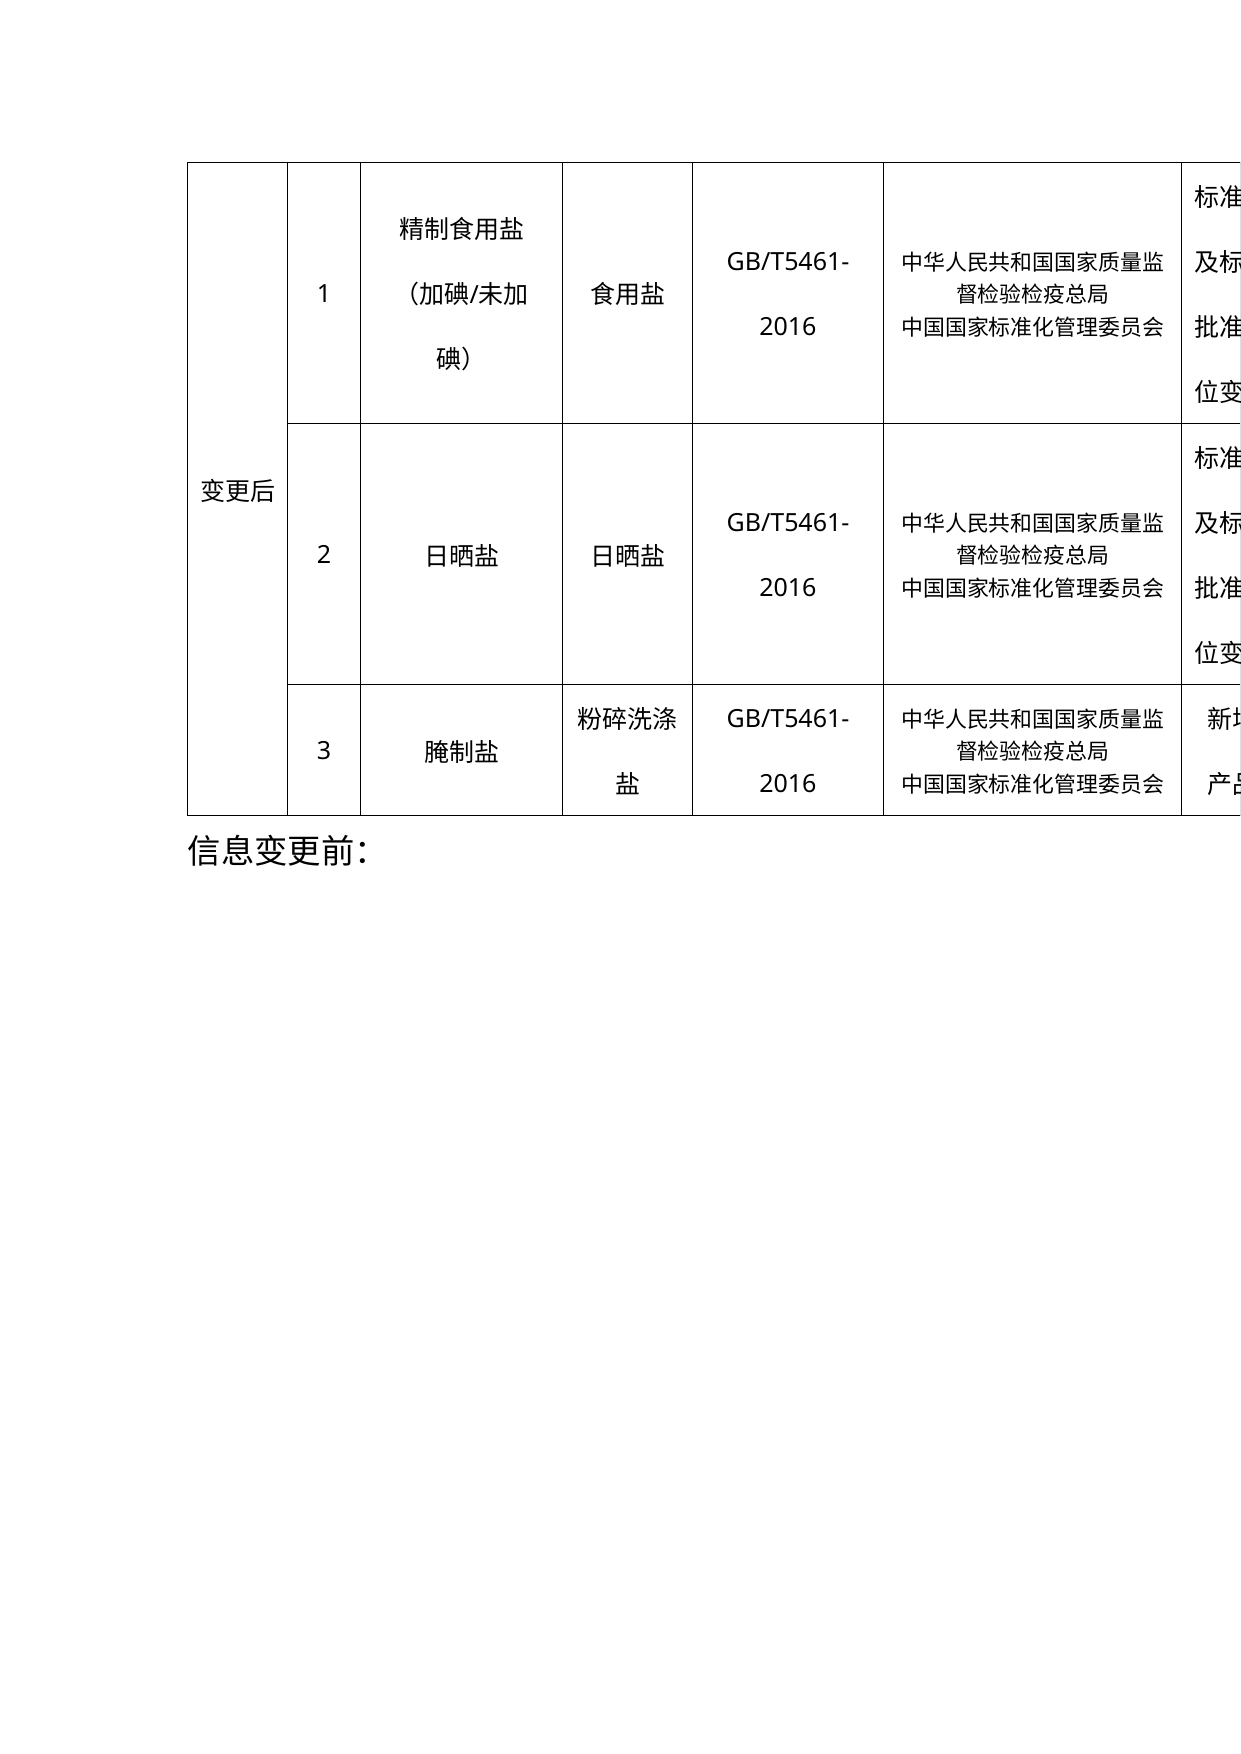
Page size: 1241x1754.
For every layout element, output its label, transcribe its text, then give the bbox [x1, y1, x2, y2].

table_cell 日晒盐 [563, 424, 692, 684]
table_cell GB/T5461-2016 [693, 424, 883, 684]
table_cell 新增 产品 [1182, 685, 1240, 815]
text 信息变更前： [187, 816, 1053, 881]
table_cell GB/T5461-2016 [693, 685, 883, 815]
table_cell 标准号及标准批准单位变更 [1182, 424, 1240, 684]
table_cell 2 [288, 424, 360, 684]
table_cell 中华人民共和国国家质量监督检验检疫总局 中国国家标准化管理委员会 [884, 685, 1181, 815]
table_cell 日晒盐 [361, 424, 562, 684]
table_cell 变更后 [188, 163, 287, 815]
table_cell 3 [288, 685, 360, 815]
table_cell 食用盐 [563, 163, 692, 423]
table_cell 1 [288, 163, 360, 423]
table_cell 标准号及标准批准单位变更 [1182, 163, 1240, 423]
table_cell 中华人民共和国国家质量监督检验检疫总局 中国国家标准化管理委员会 [884, 424, 1181, 684]
table_cell 精制食用盐 （加碘/未加碘） [361, 163, 562, 423]
table_cell GB/T5461-2016 [693, 163, 883, 423]
table_cell 粉碎洗涤盐 [563, 685, 692, 815]
table_cell 腌制盐 [361, 685, 562, 815]
table_cell 中华人民共和国国家质量监督检验检疫总局 中国国家标准化管理委员会 [884, 163, 1181, 423]
